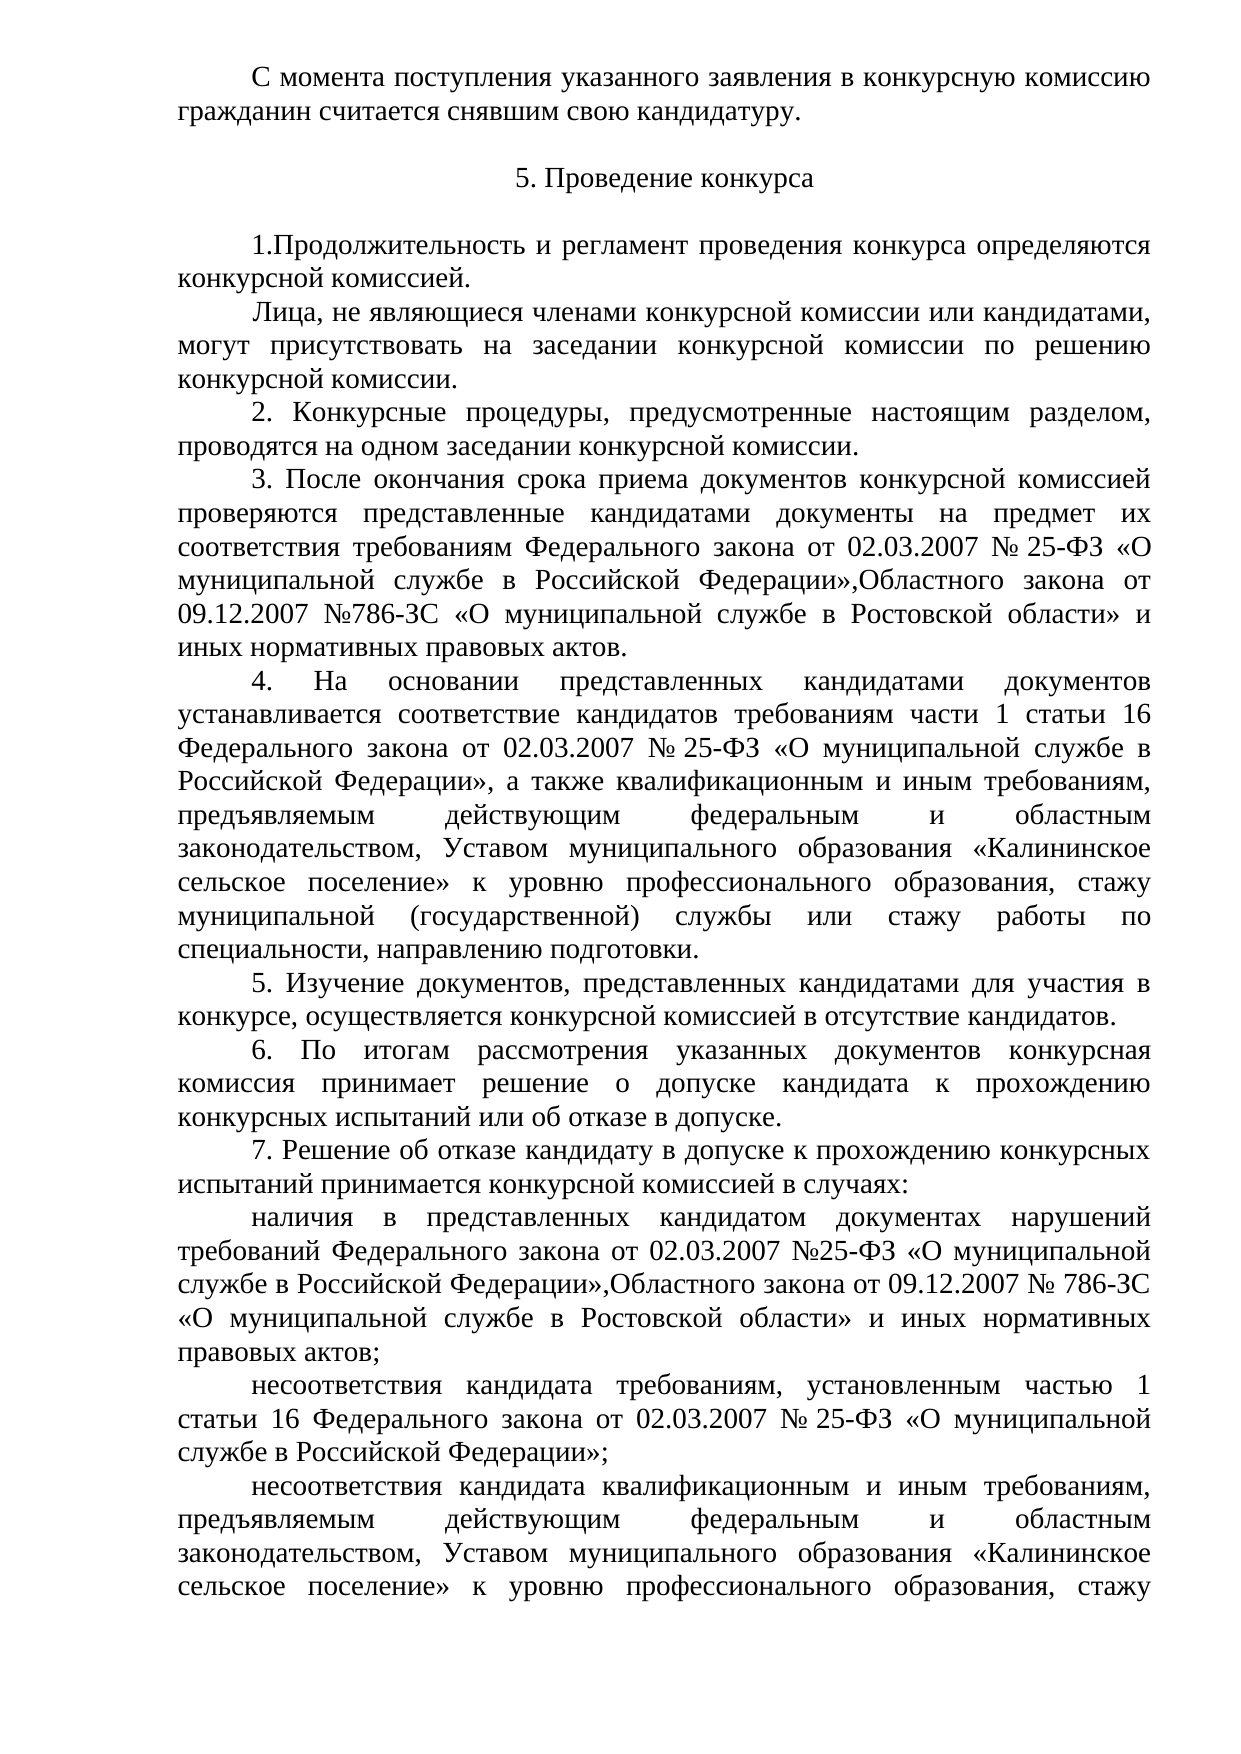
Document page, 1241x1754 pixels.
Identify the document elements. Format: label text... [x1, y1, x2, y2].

text 2. Конкурсные процедуры, предусмотренные настоящим разделом, проводятся на одном заседании конкурсной комиссии. [177, 394, 1152, 462]
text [177, 1468, 1152, 1602]
text 7. Решение об отказе кандидату в допуске к прохождению конкурсных испытаний принимается конкурсной комиссией в случаях: [177, 1132, 1152, 1199]
text 6. По итогам рассмотрения указанных документов конкурсная комиссия принимает решение о допуске кандидата к прохождению конкурсных испытаний или об отказе в допуске. [177, 1032, 1152, 1132]
text 1.Продолжительность и регламент проведения конкурса определяются конкурсной комиссией. [177, 227, 1152, 294]
text несоответствия кандидата требованиям, установленным частью 1 статьи 16 Федерального закона от 02.03.2007 № 25-ФЗ «О муниципальной службе в Российской Федерации»; [177, 1367, 1152, 1468]
text С момента поступления указанного заявления в конкурсную комиссию гражданин считается снявшим свою кандидатуру. [177, 59, 1152, 126]
text 5. Изучение документов, представленных кандидатами для участия в конкурсе, осуществляется конкурсной комиссией в отсутствие кандидатов. [177, 965, 1152, 1032]
text наличия в представленных кандидатом документах нарушений требований Федерального закона от 02.03.2007 №25-ФЗ «О муниципальной службе в Российской Федерации»,Областного закона от 09.12.2007 № 786-ЗС «О муниципальной службе в Ростовской области» и иных нормативных правовых актов; [177, 1199, 1152, 1367]
list 5. Проведение конкурса [177, 160, 1152, 193]
text 4. На основании представленных кандидатами документов устанавливается соответствие кандидатов требованиям части 1 статьи 16 Федерального закона от 02.03.2007 № 25-ФЗ «О муниципальной службе в Российской Федерации», а также квалификационным и иным требованиям, предъявляемым действующим федеральным и областным законодательством, Уставом муниципального образования «Калининское сельское поселение» к уровню профессионального образования, стажу муниципальной (государственной) службы или стажу работы по специальности, направлению подготовки. [177, 663, 1152, 965]
text 3. После окончания срока приема документов конкурсной комиссией проверяются представленные кандидатами документы на предмет их соответствия требованиям Федерального закона от 02.03.2007 № 25-ФЗ «О муниципальной службе в Российской Федерации»,Областного закона от 09.12.2007 №786-ЗС «О муниципальной службе в Ростовской области» и иных нормативных правовых актов. [177, 462, 1152, 663]
text Лица, не являющиеся членами конкурсной комиссии или кандидатами, могут присутствовать на заседании конкурсной комиссии по решению конкурсной комиссии. [177, 294, 1152, 394]
